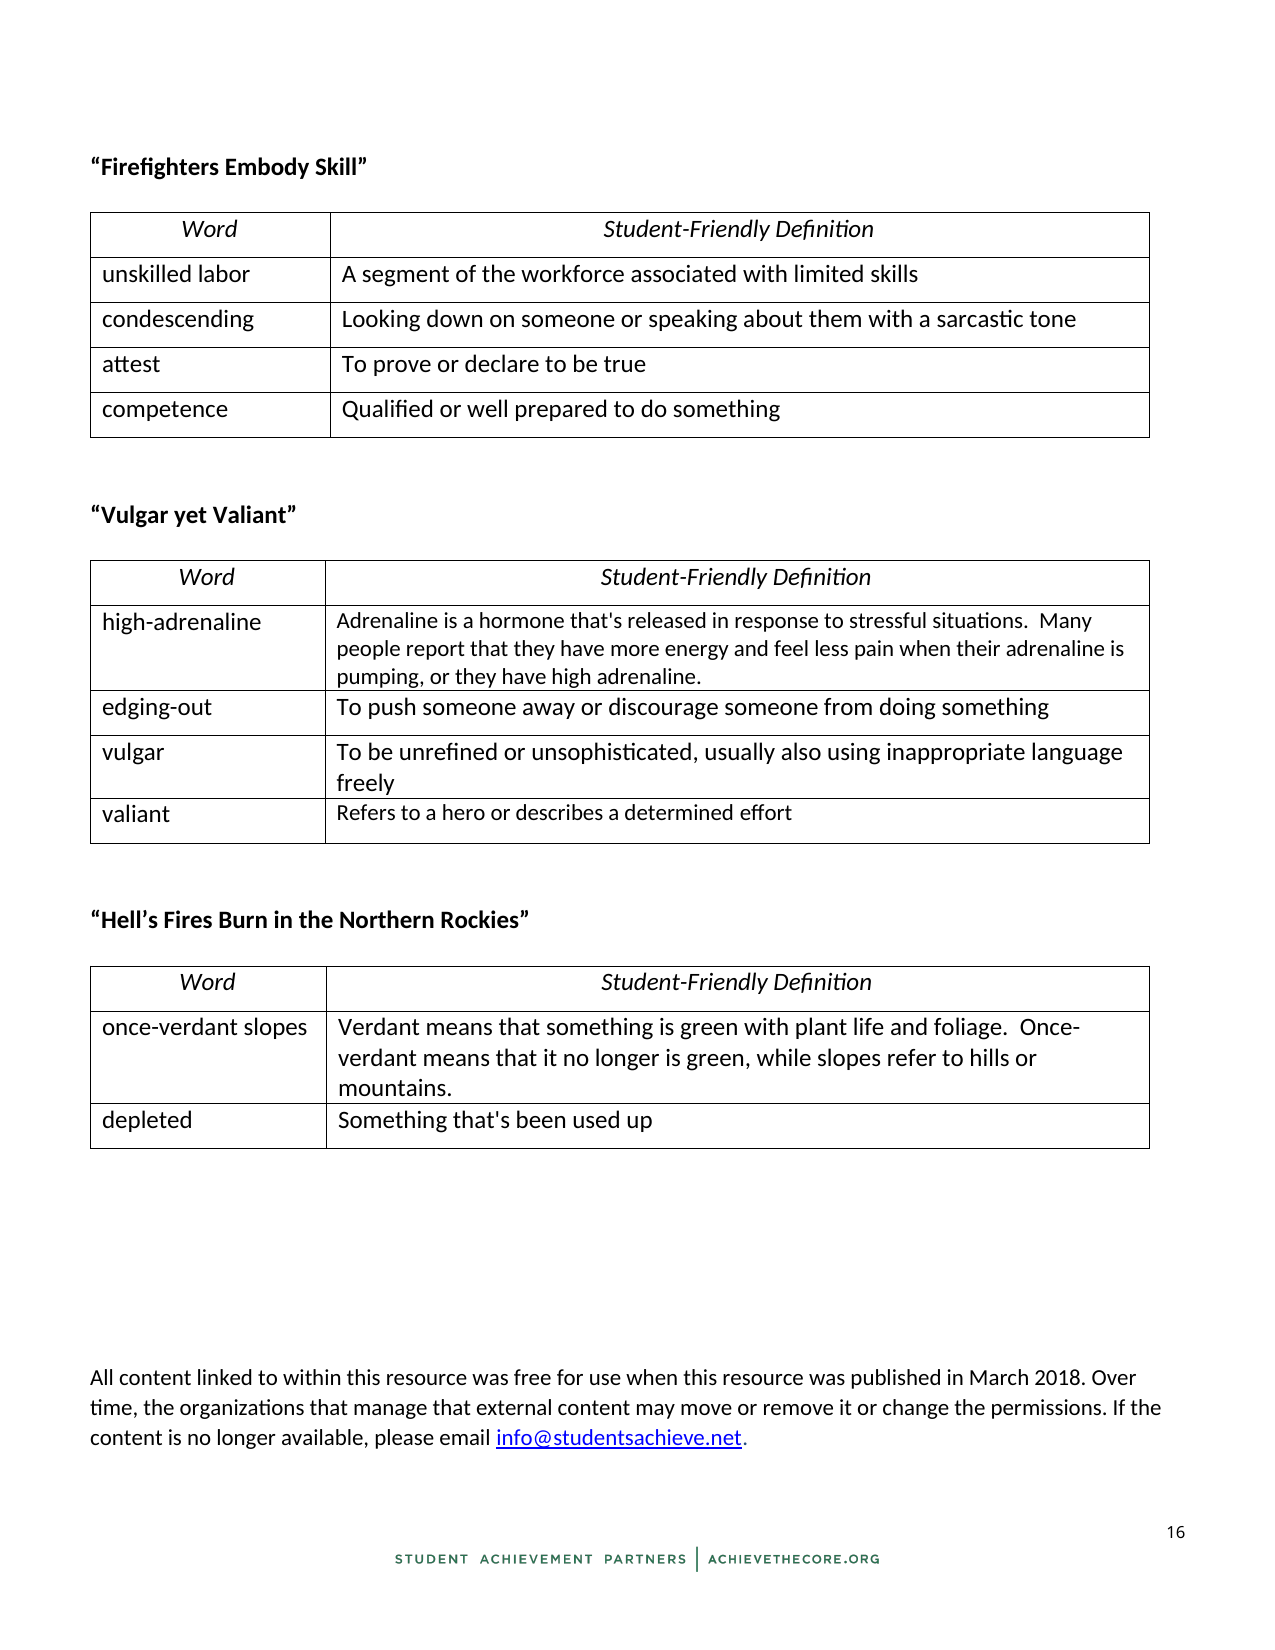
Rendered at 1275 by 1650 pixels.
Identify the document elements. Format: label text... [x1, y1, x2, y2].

table_header Word [91, 213, 330, 257]
table_header Student-Friendly Definition [326, 561, 1149, 605]
table_cell Verdant means that something is green with plant life and foliage. Once-verdant means that it no longer is green, while slopes refer to hills or mountains. [453, 1012, 1149, 1103]
text “Hell’s Fires Burn in the Northern Rockies” [90, 904, 1185, 935]
table_cell Adrenaline is a hormone that's released in response to stressful situations. Many people report that they have more energy and feel less pain when their adrenaline is pumping, or they have high adrenaline. [702, 606, 1149, 690]
table_cell To push someone away or discourage someone from doing something [326, 691, 1149, 735]
table_cell unskilled labor [91, 258, 330, 302]
table_cell competence [91, 393, 330, 437]
text “Vulgar yet Valiant” [90, 499, 1185, 530]
table_cell Refers to a hero or describes a determined effort [326, 799, 1149, 842]
table_cell depleted [91, 1104, 326, 1148]
table_header Word [91, 967, 326, 1011]
table_cell Looking down on someone or speaking about them with a sarcastic tone [331, 303, 1149, 347]
table_cell attest [91, 348, 330, 392]
table_cell Qualified or well prepared to do something [331, 393, 1149, 437]
table_cell Something that's been used up [327, 1104, 1149, 1148]
table_cell To prove or declare to be true [331, 348, 1149, 392]
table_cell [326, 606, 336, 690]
table_cell vulgar [91, 736, 325, 797]
table_header Student-Friendly Definition [327, 967, 1149, 1011]
table_header Student-Friendly Definition [331, 213, 1149, 257]
table_cell A segment of the workforce associated with limited skills [331, 258, 1149, 302]
table_cell once-verdant slopes [91, 1012, 326, 1103]
picture [384, 1543, 892, 1575]
table_header Word [91, 561, 325, 605]
table_cell To be unrefined or unsophisticated, usually also using inappropriate language freely [394, 736, 1149, 797]
text All content linked to within this resource was free for use when this resource was published in March 2018. Over time, the organizations that manage that external content may move or remove it or change the permissions. If the content is no longer available, please email info@studentsachieve.net. [90, 1363, 1185, 1451]
table_cell edging-out [91, 691, 325, 735]
table_cell valiant [91, 799, 325, 842]
table_cell condescending [91, 303, 330, 347]
table_cell high-adrenaline [91, 606, 325, 690]
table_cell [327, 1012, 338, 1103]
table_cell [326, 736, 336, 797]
text “Firefighters Embody Skill” [90, 151, 1185, 182]
